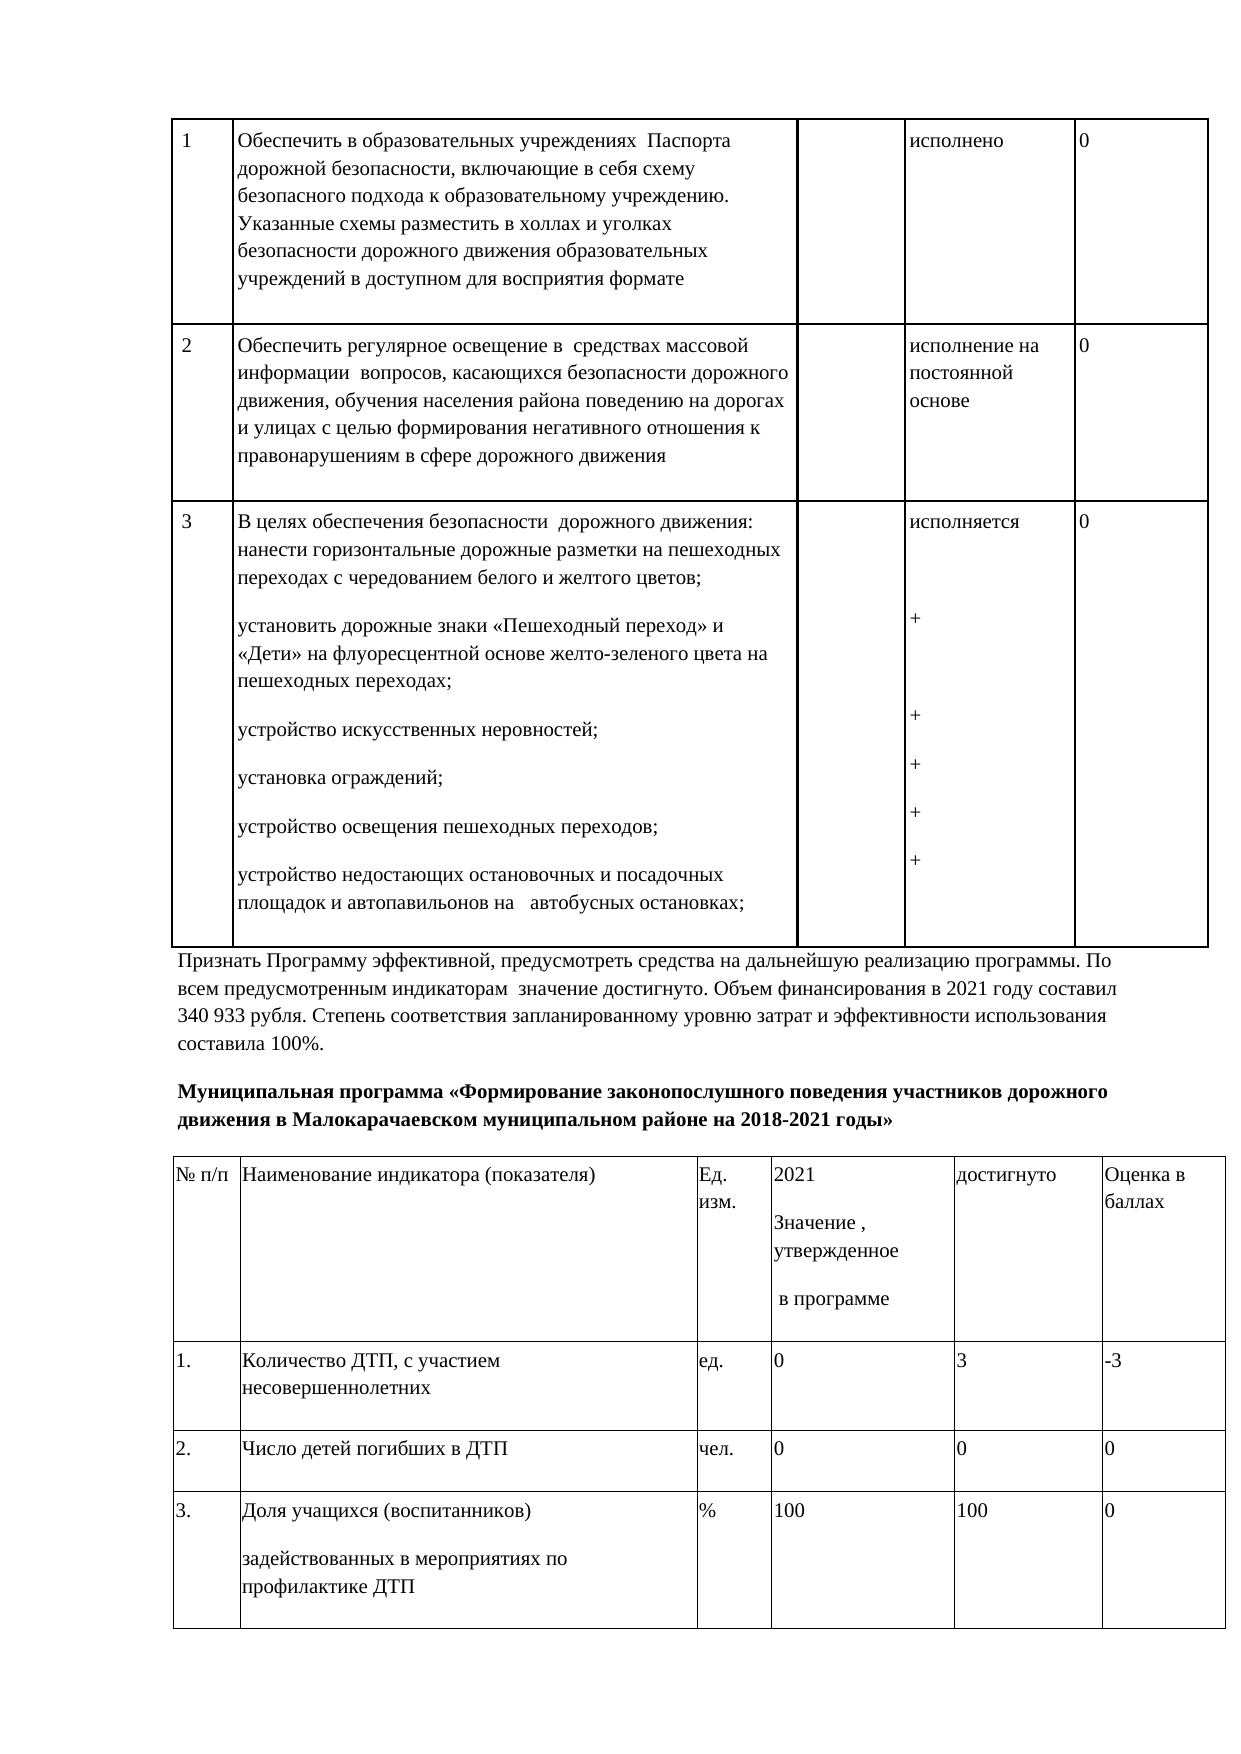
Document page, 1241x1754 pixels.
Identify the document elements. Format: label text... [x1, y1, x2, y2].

table_cell [799, 120, 904, 323]
table_cell 0 [1076, 325, 1207, 499]
table_cell Обеспечить в образовательных учреждениях Паспорта дорожной безопасности, включающие в себя схему безопасного подхода к образовательному учреждению. Указанные схемы разместить в холлах и уголках безопасности дорожного движения образовательных учреждений в доступном для восприятия формате [234, 120, 796, 323]
table_cell -3 [1103, 1342, 1225, 1429]
table_cell 2 [173, 325, 232, 499]
table_cell В целях обеспечения безопасности дорожного движения: нанести горизонтальные дорожные разметки на пешеходных переходах с чередованием белого и желтого цветов; установить дорожные знаки «Пешеходный переход» и «Дети» на флуоресцентной основе желто-зеленого цвета на пешеходных переходах; устройство искусственных неровностей; установка ограждений; устройство освещения пешеходных переходов; устройство недостающих остановочных и посадочных площадок и автопавильонов на автобусных остановках; [234, 502, 796, 946]
table_cell 0 [1103, 1431, 1225, 1491]
table_cell исполнение на постоянной основе [906, 325, 1074, 499]
table_cell 1. [174, 1342, 240, 1429]
table_cell Доля учащихся (воспитанников) задействованных в мероприятиях по профилактике ДТП [241, 1492, 697, 1628]
table_cell 3 [955, 1342, 1102, 1429]
table_cell 100 [772, 1492, 954, 1628]
table_cell исполняется + + + + + [906, 502, 1074, 946]
table_cell 0 [772, 1342, 954, 1429]
table_cell 3. [174, 1492, 240, 1628]
table_cell 0 [1103, 1492, 1225, 1628]
table_cell ед. [698, 1342, 771, 1429]
table_cell % [698, 1492, 771, 1628]
text Признать Программу эффективной, предусмотреть средства на дальнейшую реализацию программы. По всем предусмотренным индикаторам значение достигнуто. Объем финансирования в 2021 году составил 340 933 рубля. Степень соответствия запланированному уровню затрат и эффективности использования составила 100%. [177, 948, 1152, 1055]
table_cell Обеспечить регулярное освещение в средствах массовой информации вопросов, касающихся безопасности дорожного движения, обучения населения района поведению на дорогах и улицах с целью формирования негативного отношения к правонарушениям в сфере дорожного движения [234, 325, 796, 499]
table_cell 0 [1076, 120, 1207, 323]
table_cell 0 [1076, 502, 1207, 946]
table_cell чел. [698, 1431, 771, 1491]
table_header № п/п [174, 1157, 240, 1341]
table_cell 3 [173, 502, 232, 946]
table_header достигнуто [955, 1157, 1102, 1341]
table_header 2021 Значение , утвержденное в программе [772, 1157, 954, 1341]
table_cell 0 [772, 1431, 954, 1491]
table_cell [799, 502, 904, 946]
table_cell [799, 325, 904, 499]
table_cell 100 [955, 1492, 1102, 1628]
table_header Наименование индикатора (показателя) [241, 1157, 697, 1341]
table_cell Число детей погибших в ДТП [241, 1431, 697, 1491]
table_cell 0 [955, 1431, 1102, 1491]
table_cell 2. [174, 1431, 240, 1491]
table_header Ед. изм. [698, 1157, 771, 1341]
table_header Оценка в баллах [1103, 1157, 1225, 1341]
text Муниципальная программа «Формирование законопослушного поведения участников дорожного движения в Малокарачаевском муниципальном районе на 2018-2021 годы» [177, 1079, 1152, 1131]
table_cell Количество ДТП, с участием несовершеннолетних [241, 1342, 697, 1429]
table_cell исполнено [906, 120, 1074, 323]
table_cell 1 [173, 120, 232, 323]
